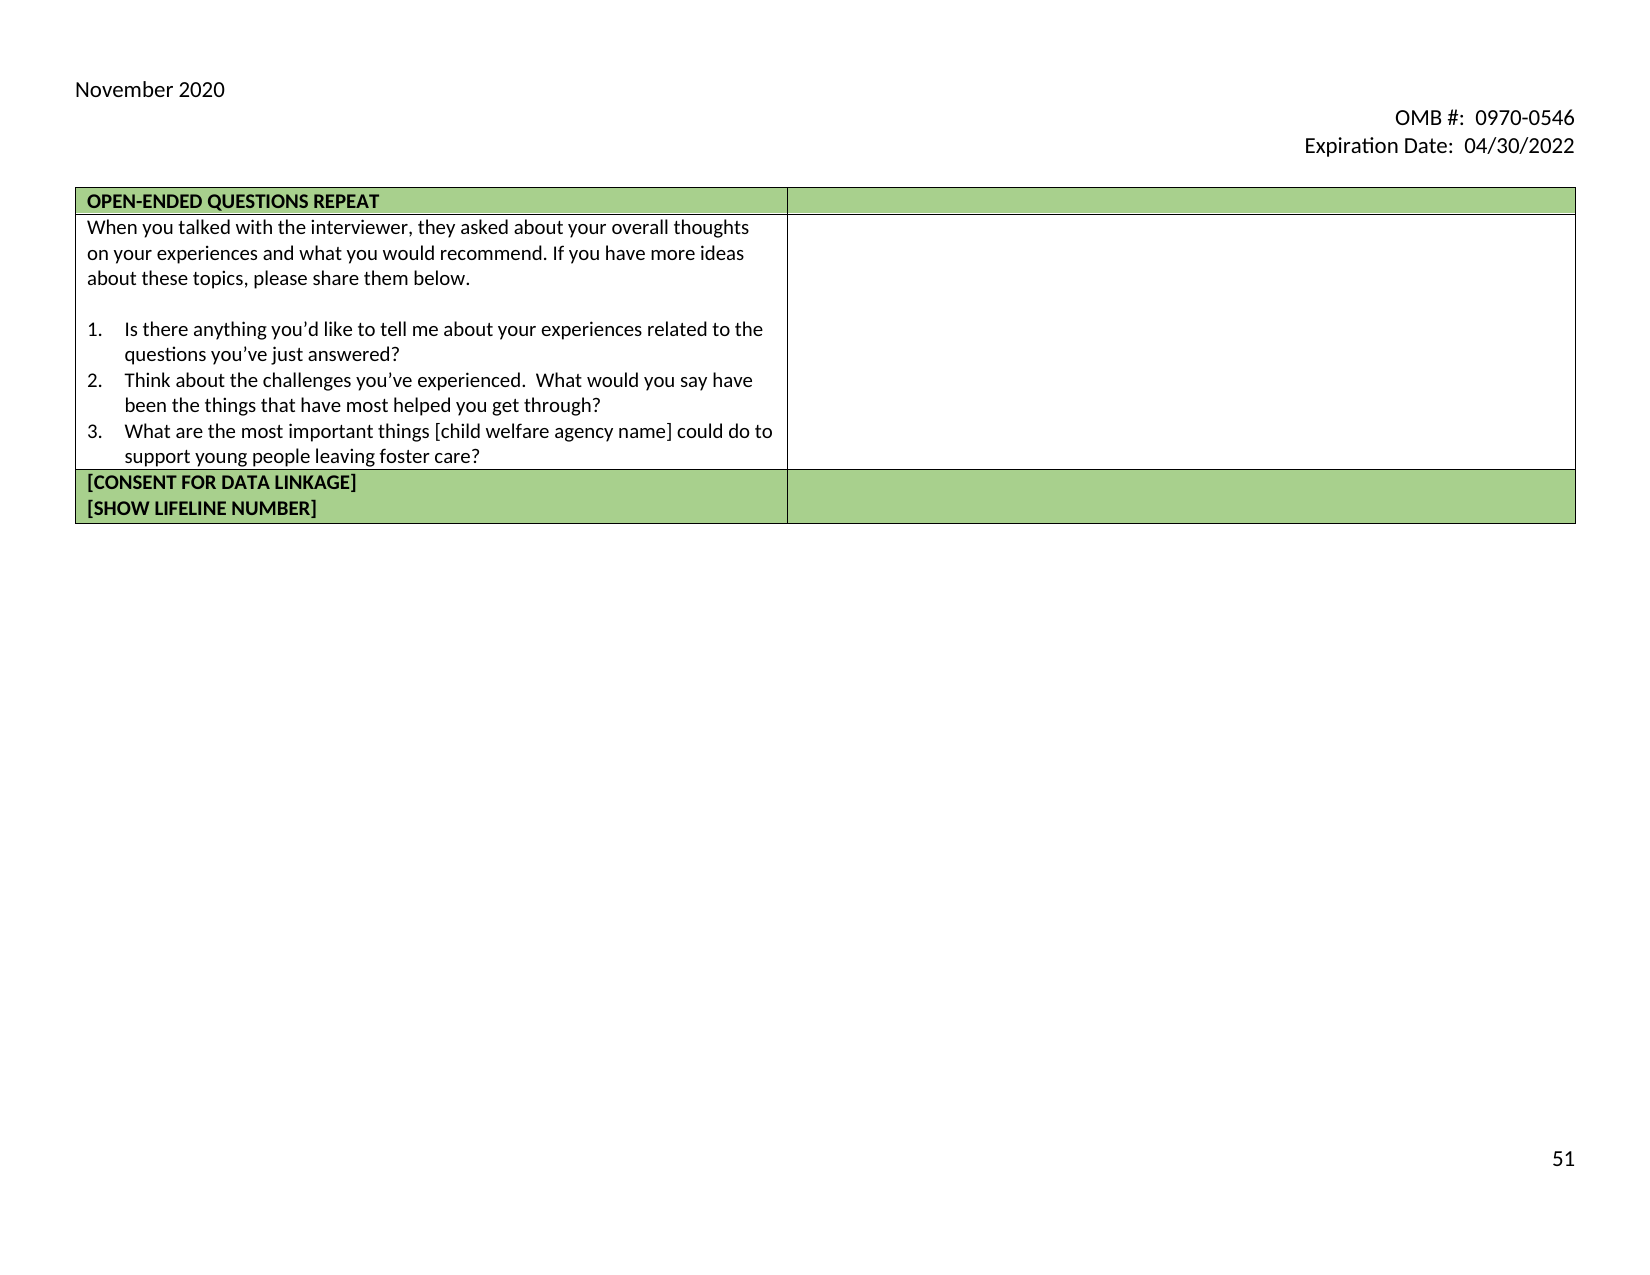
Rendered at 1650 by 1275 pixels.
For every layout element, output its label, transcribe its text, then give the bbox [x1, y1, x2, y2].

table_cell When you talked with the interviewer, they asked about your overall thoughts on your experiences and what you would recommend. If you have more ideas about these topics, please share them below. Is there anything you’d like to tell me about your experiences related to the questions you’ve just answered? Think about the challenges you’ve experienced. What would you say have been the things that have most helped you get through? What are the most important things [child welfare agency name] could do to support young people leaving foster care? [76, 215, 787, 469]
table_cell [788, 215, 1575, 469]
table_cell [CONSENT FOR DATA LINKAGE] [SHOW LIFELINE NUMBER] [76, 470, 787, 523]
table_cell OPEN-ENDED QUESTIONS REPEAT [76, 188, 787, 213]
table_cell [788, 470, 1575, 523]
table_cell [788, 188, 1575, 213]
